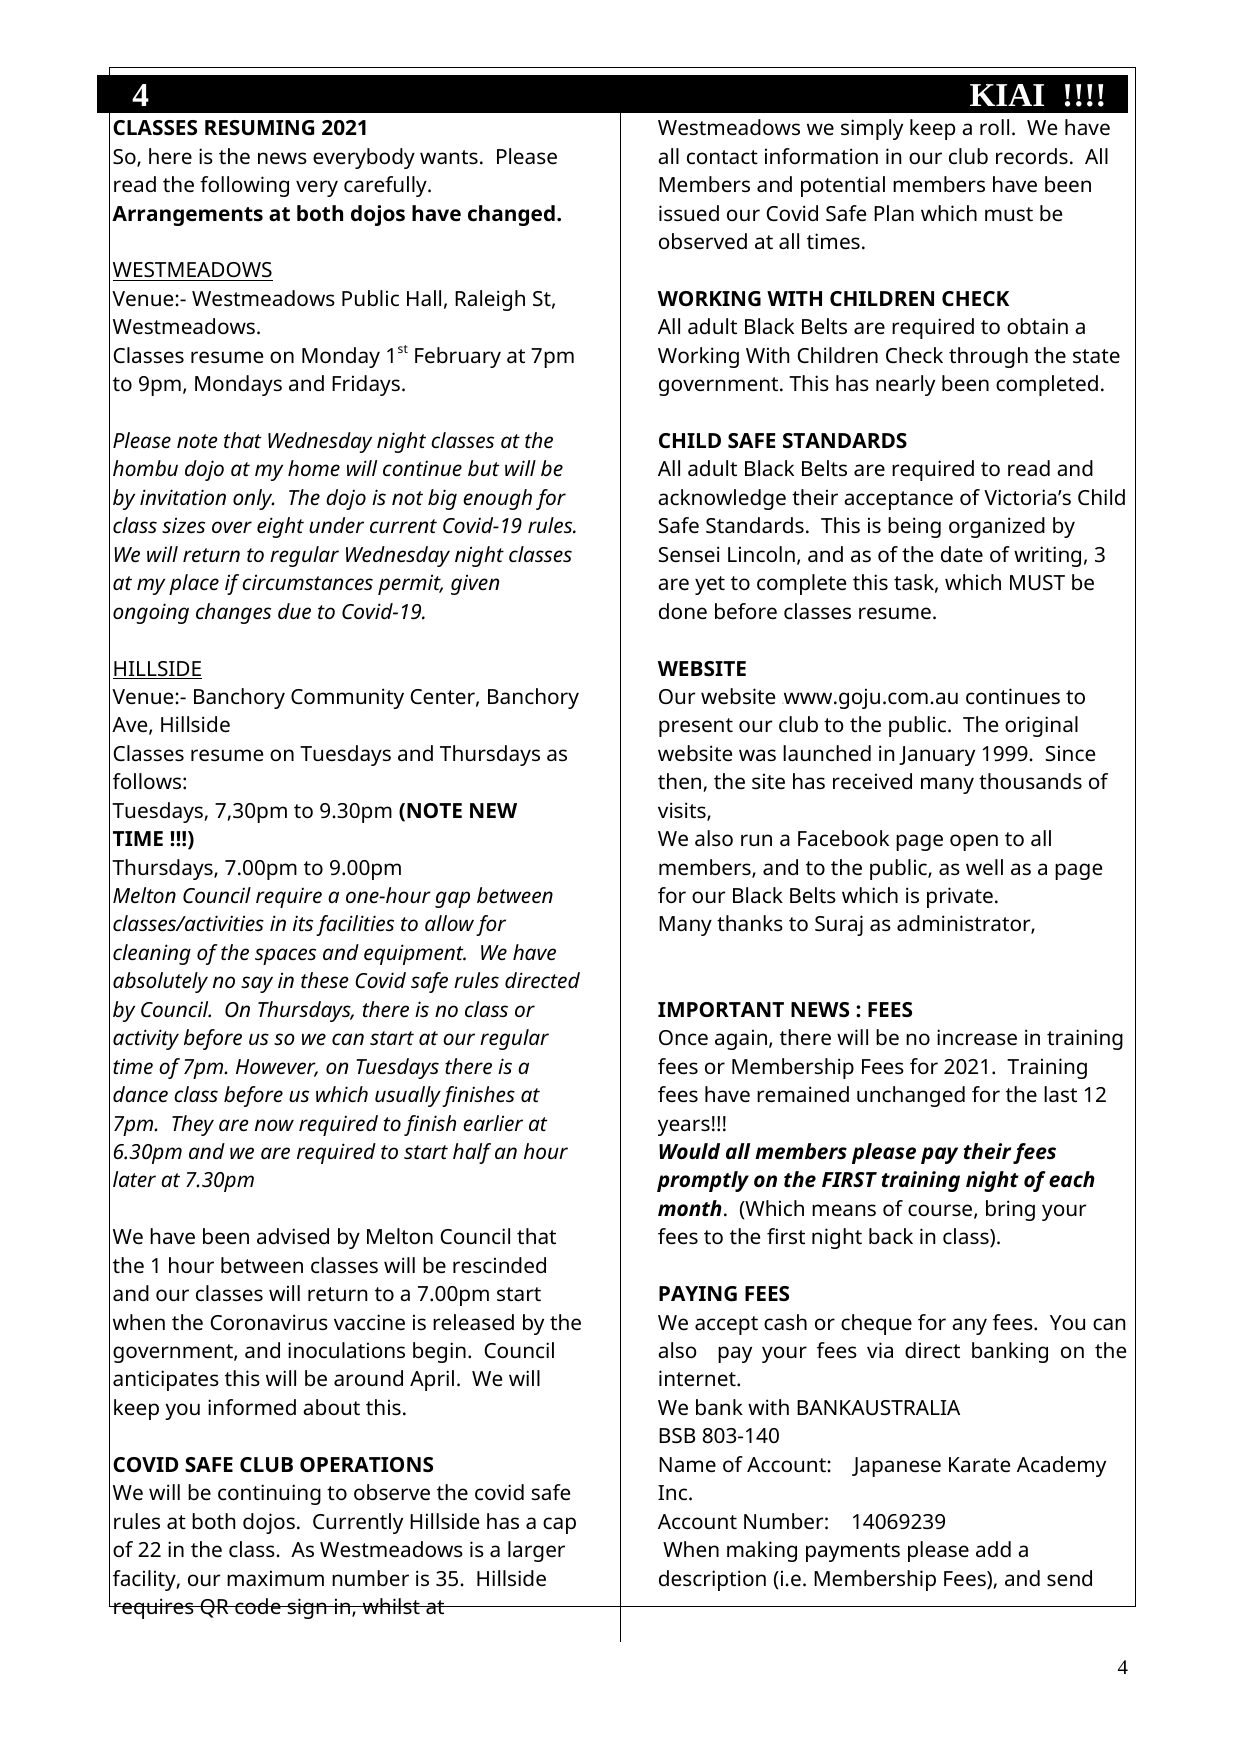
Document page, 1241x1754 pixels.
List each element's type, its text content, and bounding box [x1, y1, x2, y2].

text PAYING FEES [658, 1279, 1128, 1308]
text We have been advised by Melton Council that the 1 hour between classes will be rescinded and our classes will return to a 7.00pm start when the Coronavirus vaccine is released by the government, and inoculations begin. Council anticipates this will be around April. We will keep you informed about this. [112, 1222, 583, 1421]
text We will be continuing to observe the covid safe rules at both dojos. Currently Hillside has a cap of 22 in the class. As Westmeadows is a larger facility, our maximum number is 35. Hillside requires QR code sign in, whilst at Westmeadows we simply keep a roll. We have all contact information in our club records. All Members and potential members have been issued our Covid Safe Plan which must be observed at all times. [112, 1478, 583, 1621]
text Melton Council require a one-hour gap between classes/activities in its facilities to allow for cleaning of the spaces and equipment. We have absolutely no say in these Covid safe rules directed by Council. On Thursdays, there is no class or activity before us so we can start at our regular time of 7pm. However, on Tuesdays there is a dance class before us which usually finishes at 7pm. They are now required to finish earlier at 6.30pm and we are required to start half an hour later at 7.30pm [112, 881, 583, 1194]
text We accept cash or cheque for any fees. You can also pay your fees via direct banking on the internet. [658, 1308, 1128, 1393]
text Classes resume on Tuesdays and Thursdays as follows: [112, 739, 583, 796]
text 803-140 [658, 1421, 1128, 1450]
text We also run a Facebook page open to all members, and to the public, as well as a page for our Black Belts which is private. [658, 824, 1128, 909]
text Account Number: 14069239 [658, 1507, 1128, 1535]
text Many thanks to Suraj as administrator, [658, 909, 1128, 938]
text We bank with BANKAUSTRALIA [658, 1393, 1128, 1421]
text Name of Account: Japanese Karate Academy Inc. [658, 1450, 1128, 1507]
text Venue:- Banchory Community Center, Banchory Ave, Hillside [112, 682, 583, 739]
text WESTMEADOWS [112, 256, 583, 284]
text CLASSES RESUMING 2021 [112, 113, 583, 142]
text Would all members please pay their fees promptly on the FIRST training night of each month. (Which means of course, bring your fees to the first night back in class). [658, 1137, 1128, 1251]
text WORKING WITH CHILDREN CHECK [658, 284, 1128, 312]
text We will be continuing to observe the covid safe rules at both dojos. Currently Hillside has a cap of 22 in the class. As Westmeadows is a larger facility, our maximum number is 35. Hillside requires QR code sign in, whilst at Westmeadows we simply keep a roll. We have all contact information in our club records. All Members and potential members have been issued our Covid Safe Plan which must be observed at all times. [658, 113, 1128, 256]
text CHILD SAFE STANDARDS [658, 426, 1128, 454]
text Our website Uwww.goju.com.au continues to present our club to the public. The original website was launched in January 1999. Since then, the site has received many thousands of visits, [658, 682, 1128, 824]
text All adult Black Belts are required to obtain a Working With Children Check through the state government. This has nearly been completed. [658, 312, 1128, 398]
text HILLSIDE [112, 654, 583, 682]
text So, here is the news everybody wants. Please read the following very carefully. Arrangements at both dojos have changed. [112, 142, 583, 227]
text Thursdays, 7.00pm to 9.00pm [112, 853, 583, 881]
text Once again, there will be no increase in training fees or Membership Fees for 2021. Training fees have remained unchanged for the last 12 years!!! [658, 1023, 1128, 1137]
text IMPORTANT NEWS : FEES [658, 995, 1128, 1023]
text Classes resume on Monday 1st February at 7pm to 9pm, Mondays and Fridays. [112, 341, 583, 398]
text COVID SAFE CLUB OPERATIONS [112, 1450, 583, 1478]
text WEBSITE [658, 654, 1128, 682]
text Venue:- Westmeadows Public Hall, Raleigh St, Westmeadows. [112, 284, 583, 341]
text All adult Black Belts are required to read and acknowledge their acceptance of Victoria’s Child Safe Standards. This is being organized by Sensei Lincoln, and as of the date of writing, 3 are yet to complete this task, which MUST be done before classes resume. [658, 454, 1128, 625]
text Tuesdays, 7,30pm to 9.30pm (NOTE NEW TIME !!!) [112, 796, 583, 853]
text Please note that Wednesday night classes at the hombu dojo at my home will continue but will be by invitation only. The dojo is not big enough for class sizes over eight under current Covid-19 rules. We will return to regular Wednesday night classes at my place if circumstances permit, given ongoing changes due to Covid-19. [112, 426, 583, 625]
